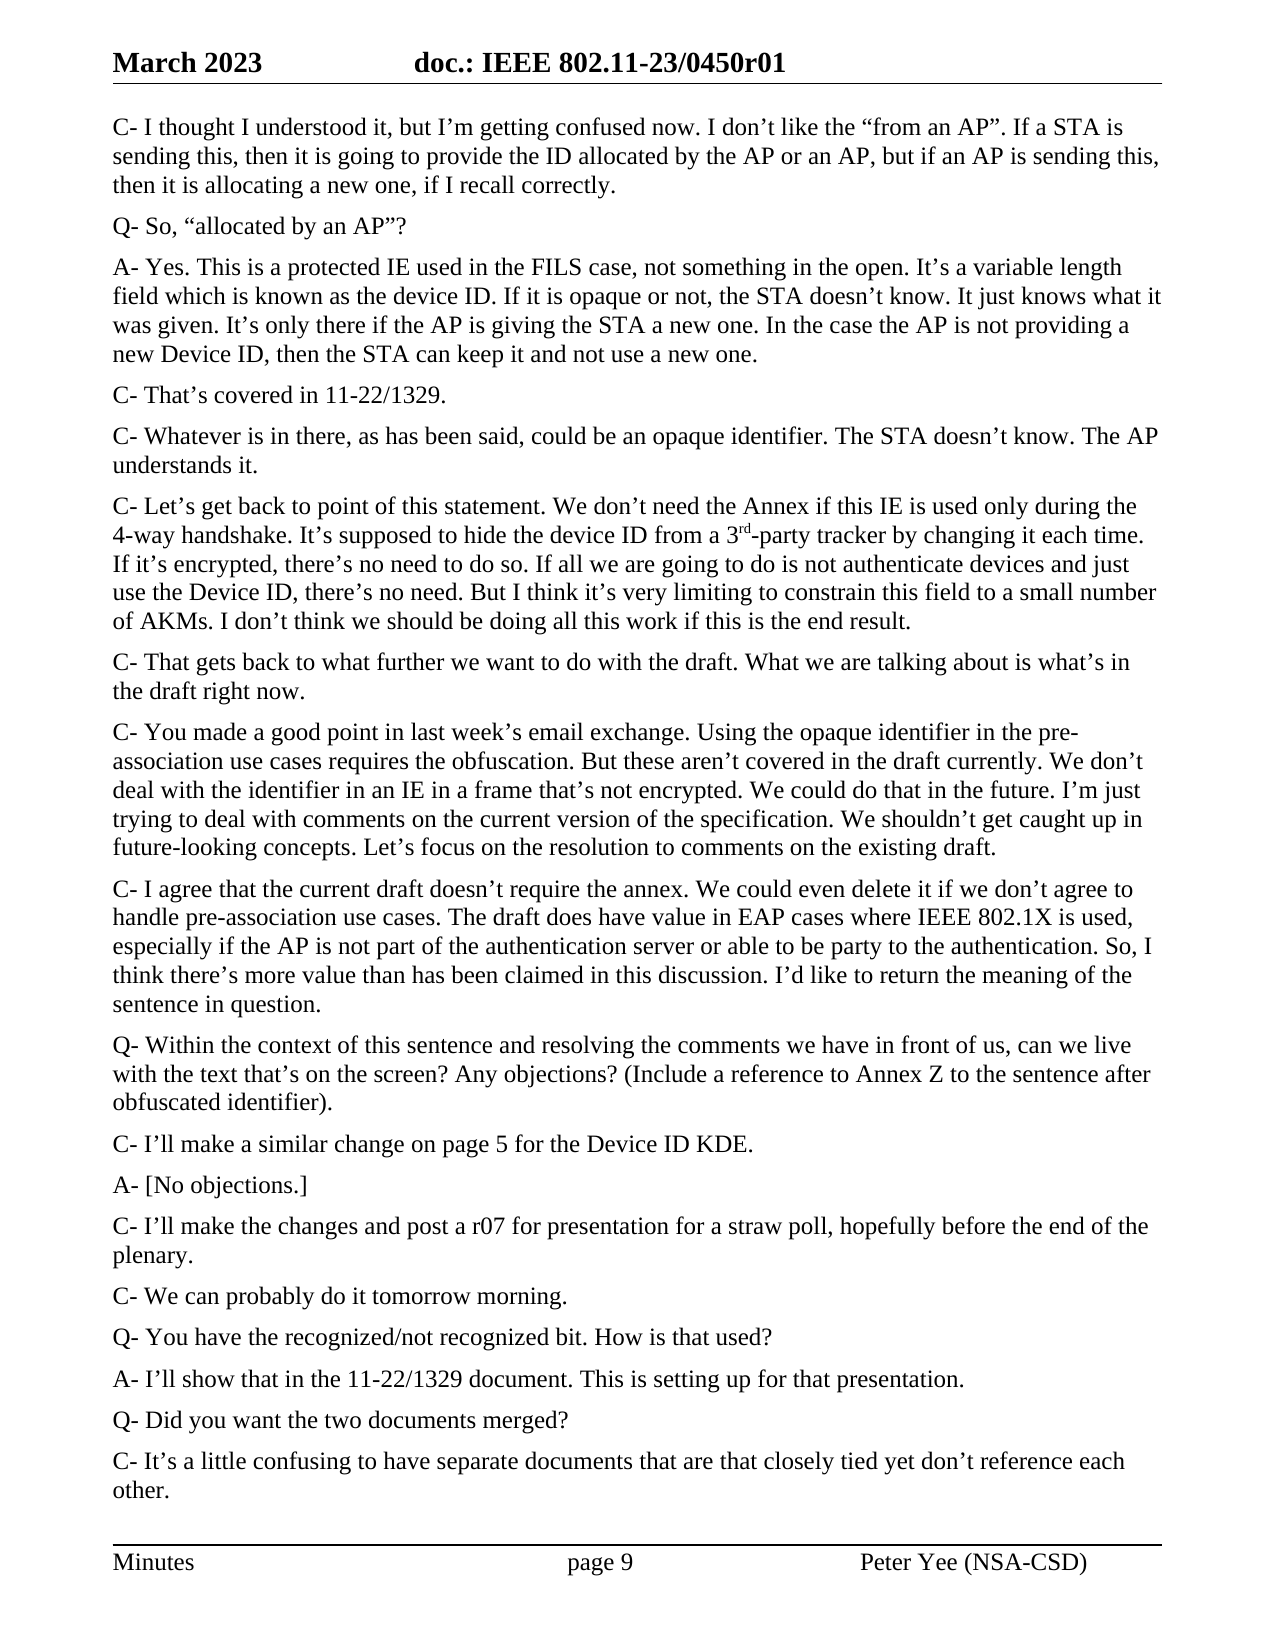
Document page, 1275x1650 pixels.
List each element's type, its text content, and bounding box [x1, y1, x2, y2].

text C- That gets back to what further we want to do with the draft. What we are talking about is what’s in the draft right now. [112, 647, 1162, 705]
text A- I’ll show that in the 11-22/1329 document. This is setting up for that presentation. [112, 1364, 1162, 1392]
text C- I’ll make the changes and post a r07 for presentation for a straw poll, hopefully before the end of the plenary. [112, 1211, 1162, 1269]
text Q- You have the recognized/not recognized bit. How is that used? [112, 1322, 1162, 1351]
text A- [No objections.] [112, 1170, 1162, 1199]
text C- Let’s get back to point of this statement. We don’t need the Annex if this IE is used only during the 4-way handshake. It’s supposed to hide the device ID from a 3rd-party tracker by changing it each time. If it’s encrypted, there’s no need to do so. If all we are going to do is not authenticate devices and just use the Device ID, there’s no need. But I think it’s very limiting to constrain this field to a small number of AKMs. I don’t think we should be doing all this work if this is the end result. [112, 491, 1162, 635]
text Q- Did you want the two documents merged? [112, 1405, 1162, 1434]
text C- I’ll make a similar change on page 5 for the Device ID KDE. [112, 1129, 1162, 1157]
text C- I thought I understood it, but I’m getting confused now. I don’t like the “from an AP”. If a STA is sending this, then it is going to provide the ID allocated by the AP or an AP, but if an AP is sending this, then it is allocating a new one, if I recall correctly. [112, 112, 1162, 199]
text C- You made a good point in last week’s email exchange. Using the opaque identifier in the pre-association use cases requires the obfuscation. But these aren’t covered in the draft currently. We don’t deal with the identifier in an IE in a frame that’s not encrypted. We could do that in the future. I’m just trying to deal with comments on the current version of the specification. We shouldn’t get caught up in future-looking concepts. Let’s focus on the resolution to comments on the existing draft. [112, 717, 1162, 861]
text A- Yes. This is a protected IE used in the FILS case, not something in the open. It’s a variable length field which is known as the device ID. If it is opaque or not, the STA doesn’t know. It just knows what it was given. It’s only there if the AP is giving the STA a new one. In the case the AP is not providing a new Device ID, then the STA can keep it and not use a new one. [112, 252, 1162, 367]
text C- Whatever is in there, as has been said, could be an opaque identifier. The STA doesn’t know. The AP understands it. [112, 421, 1162, 479]
text C- It’s a little confusing to have separate documents that are that closely tied yet don’t reference each other. [112, 1446, 1162, 1504]
text C- That’s covered in 11-22/1329. [112, 380, 1162, 409]
text C- We can probably do it tomorrow morning. [112, 1281, 1162, 1310]
text Q- So, “allocated by an AP”? [112, 211, 1162, 240]
text C- I agree that the current draft doesn’t require the annex. We could even delete it if we don’t agree to handle pre-association use cases. The draft does have value in EAP cases where IEEE 802.1X is used, especially if the AP is not part of the authentication server or able to be party to the authentication. So, I think there’s more value than has been claimed in this discussion. I’d like to return the meaning of the sentence in question. [112, 874, 1162, 1017]
text Q- Within the context of this sentence and resolving the comments we have in front of us, can we live with the text that’s on the screen? Any objections? (Include a reference to Annex Z to the sentence after obfuscated identifier). [112, 1030, 1162, 1116]
